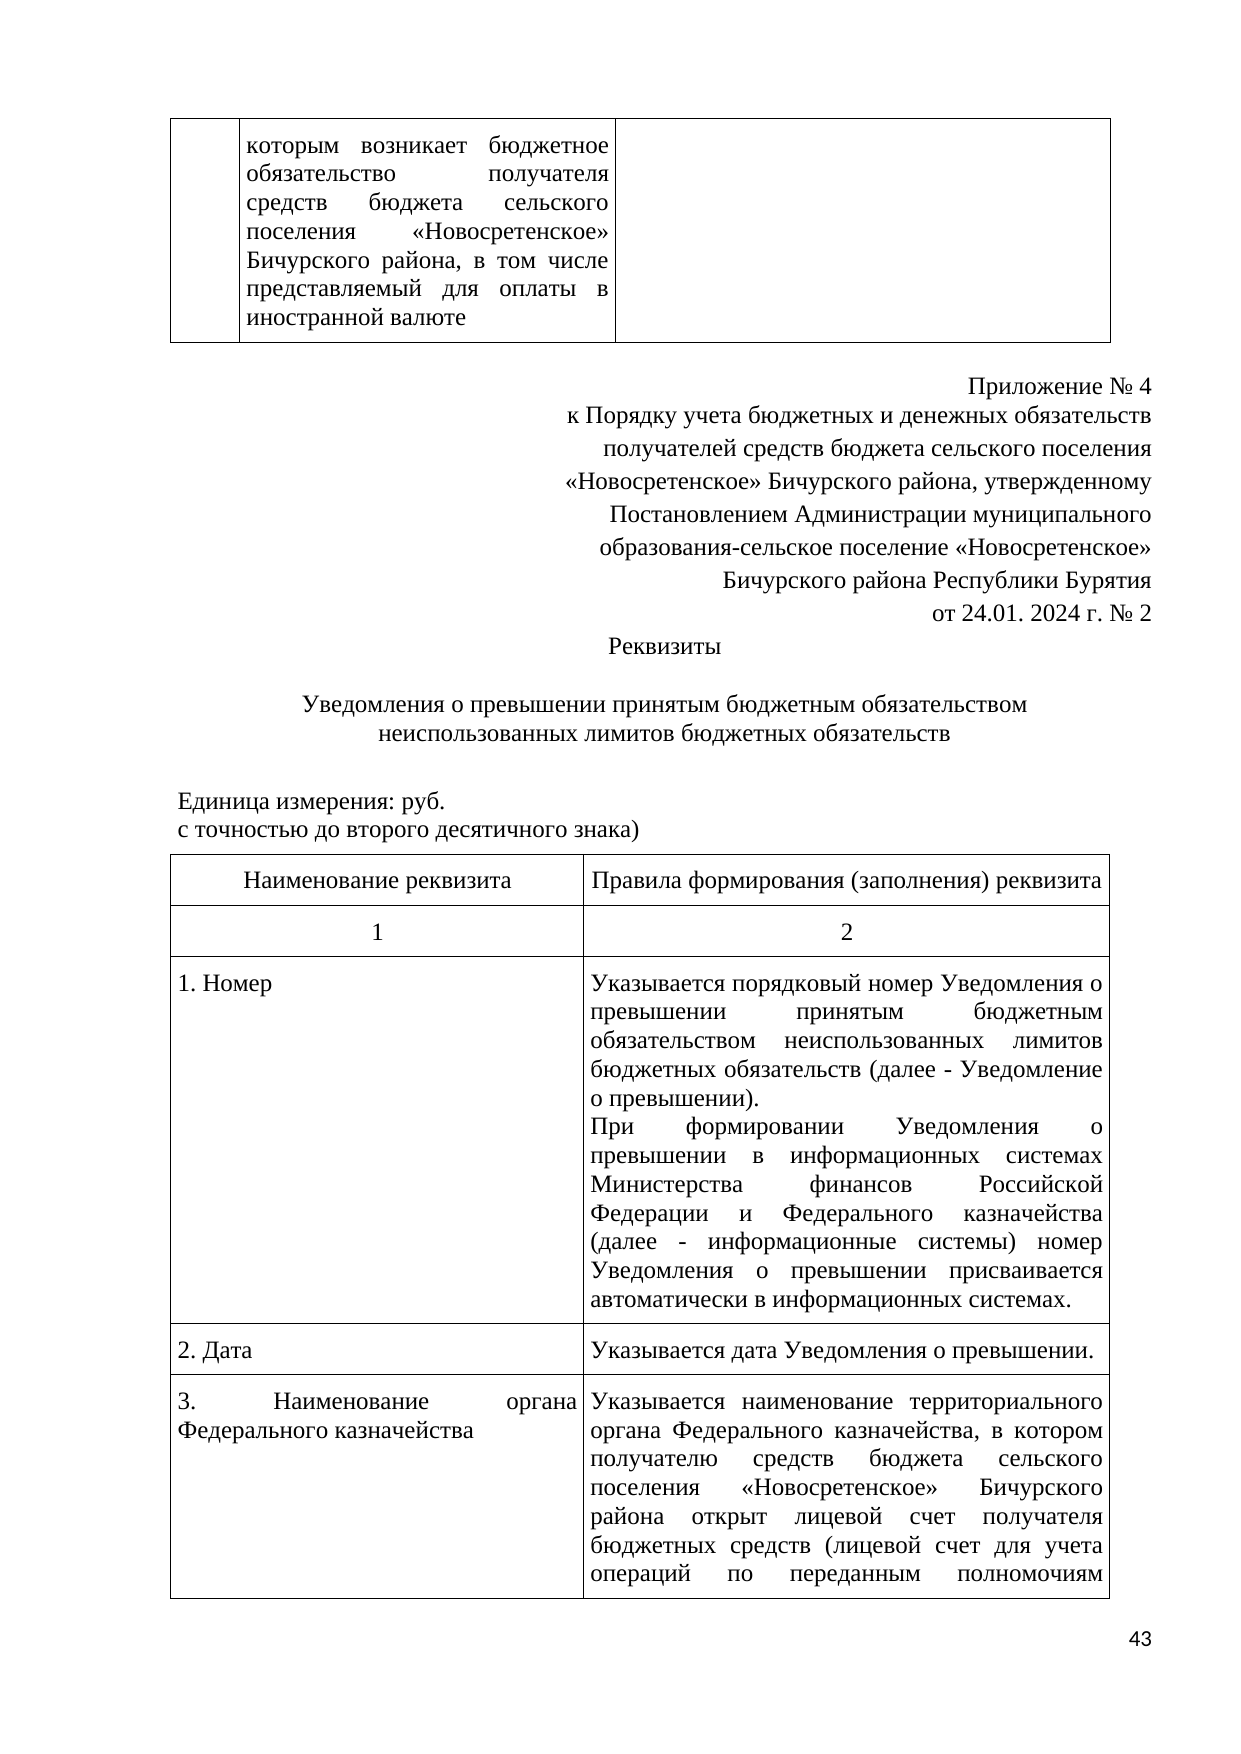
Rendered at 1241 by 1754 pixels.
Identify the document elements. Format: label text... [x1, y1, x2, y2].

text «Новосретенское» Бичурского района, утвержденному [177, 466, 1152, 495]
text от 24.01. 2024 г. № 2 [177, 598, 1152, 627]
table_cell Правила формирования (заполнения) реквизита [584, 855, 1109, 905]
text Уведомления о превышении принятым бюджетным обязательством [177, 689, 1152, 718]
table_cell 1 [171, 906, 583, 956]
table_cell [616, 119, 1110, 342]
text Бичурского района Республики Бурятия [177, 565, 1152, 594]
text Реквизиты [177, 631, 1152, 660]
text Постановлением Администрации муниципального [177, 499, 1152, 528]
text получателей средств бюджета сельского поселения [177, 433, 1152, 462]
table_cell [171, 1375, 583, 1598]
table_cell 2 [584, 906, 1109, 956]
table_header Единица измерения: руб. с точностью до второго десятичного знака) [171, 775, 1110, 854]
table_cell Наименование реквизита [171, 855, 583, 905]
text образования-сельское поселение «Новосретенское» [177, 532, 1152, 561]
text неиспользованных лимитов бюджетных обязательств [177, 718, 1152, 746]
table_cell 1. Номер [171, 957, 583, 1323]
text к Порядку учета бюджетных и денежных обязательств [177, 400, 1152, 429]
table_cell Указывается порядковый номер Уведомления о превышении принятым бюджетным обязательством неиспользованных лимитов бюджетных обязательств (далее - Уведомление о превышении). При формировании Уведомления о превышении в информационных системах Министерства финансов Российской Федерации и Федерального казначейства (далее - информационные системы) номер Уведомления о превышении присваивается автоматически в информационных системах. [584, 957, 1109, 1323]
table_cell Указывается дата Уведомления о превышении. [584, 1324, 1109, 1374]
text Приложение № 4 [177, 371, 1152, 400]
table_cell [584, 1375, 1109, 1598]
table_cell 2. Дата [171, 1324, 583, 1374]
